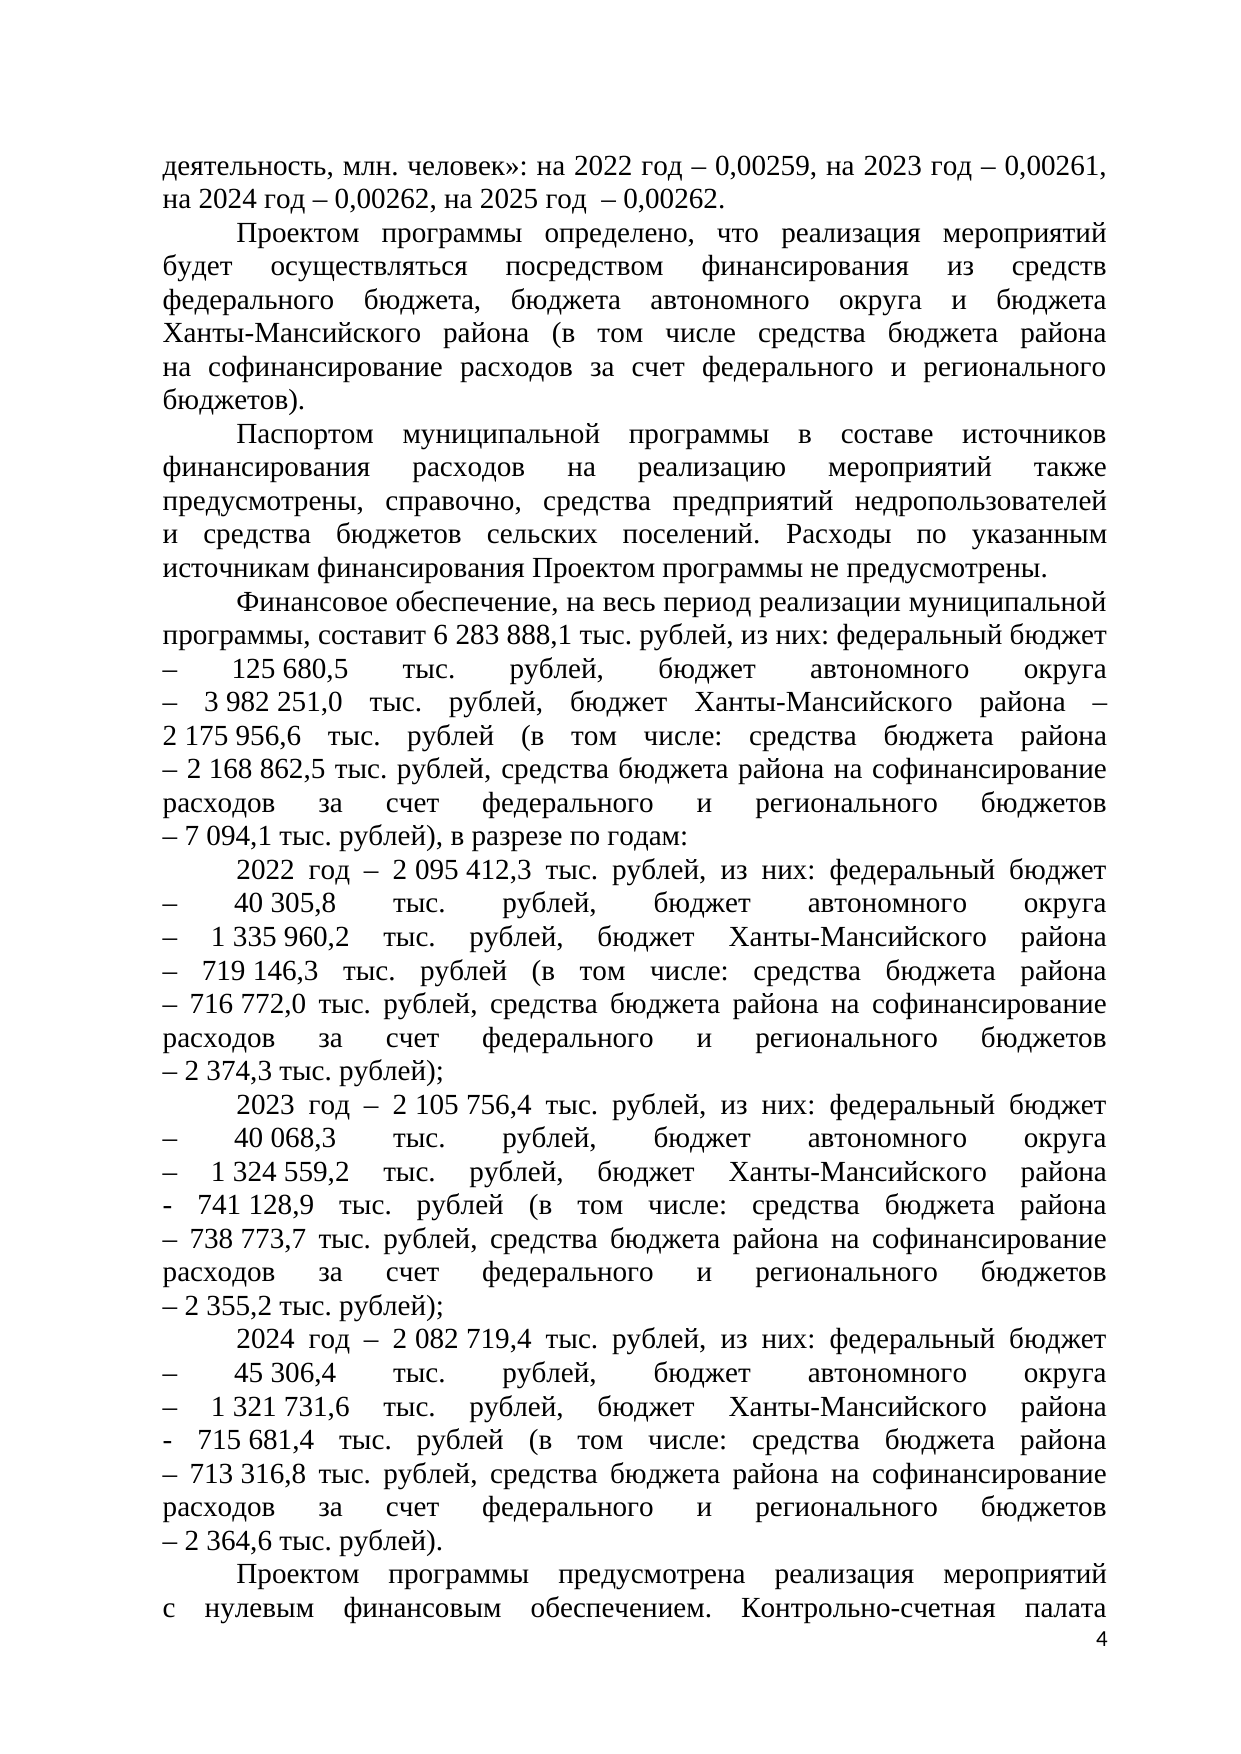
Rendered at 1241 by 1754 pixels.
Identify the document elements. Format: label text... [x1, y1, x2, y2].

text 2023 год – 2 105 756,4 тыс. рублей, из них: федеральный бюджет – 40 068,3 тыс. рублей, бюджет автономного округа – 1 324 559,2 тыс. рублей, бюджет Ханты-Мансийского района - 741 128,9 тыс. рублей (в том числе: средства бюджета района – 738 773,7 тыс. рублей, средства бюджета района на софинансирование расходов за счет федерального и регионального бюджетов – 2 355,2 тыс. рублей); [162, 1087, 1107, 1322]
text Проектом программы определено, что реализация мероприятий будет осуществляться посредством финансирования из средств федерального бюджета, бюджета автономного округа и бюджета Ханты-Мансийского района (в том числе средства бюджета района на софинансирование расходов за счет федерального и регионального бюджетов). [162, 215, 1107, 416]
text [162, 148, 1107, 215]
text 2024 год – 2 082 719,4 тыс. рублей, из них: федеральный бюджет – 45 306,4 тыс. рублей, бюджет автономного округа – 1 321 731,6 тыс. рублей, бюджет Ханты-Мансийского района - 715 681,4 тыс. рублей (в том числе: средства бюджета района – 713 316,8 тыс. рублей, средства бюджета района на софинансирование расходов за счет федерального и регионального бюджетов – 2 364,6 тыс. рублей). [162, 1322, 1107, 1556]
text 2022 год – 2 095 412,3 тыс. рублей, из них: федеральный бюджет – 40 305,8 тыс. рублей, бюджет автономного округа – 1 335 960,2 тыс. рублей, бюджет Ханты-Мансийского района – 719 146,3 тыс. рублей (в том числе: средства бюджета района – 716 772,0 тыс. рублей, средства бюджета района на софинансирование расходов за счет федерального и регионального бюджетов – 2 374,3 тыс. рублей); [162, 852, 1107, 1087]
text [162, 1556, 1107, 1623]
text Финансовое обеспечение, на весь период реализации муниципальной программы, составит 6 283 888,1 тыс. рублей, из них: федеральный бюджет – 125 680,5 тыс. рублей, бюджет автономного округа – 3 982 251,0 тыс. рублей, бюджет Ханты-Мансийского района – 2 175 956,6 тыс. рублей (в том числе: средства бюджета района – 2 168 862,5 тыс. рублей, средства бюджета района на софинансирование расходов за счет федерального и регионального бюджетов – 7 094,1 тыс. рублей), в разрезе по годам: [162, 584, 1107, 852]
text Паспортом муниципальной программы в составе источников финансирования расходов на реализацию мероприятий также предусмотрены, справочно, средства предприятий недропользователей и средства бюджетов сельских поселений. Расходы по указанным источникам финансирования Проектом программы не предусмотрены. [162, 416, 1107, 584]
